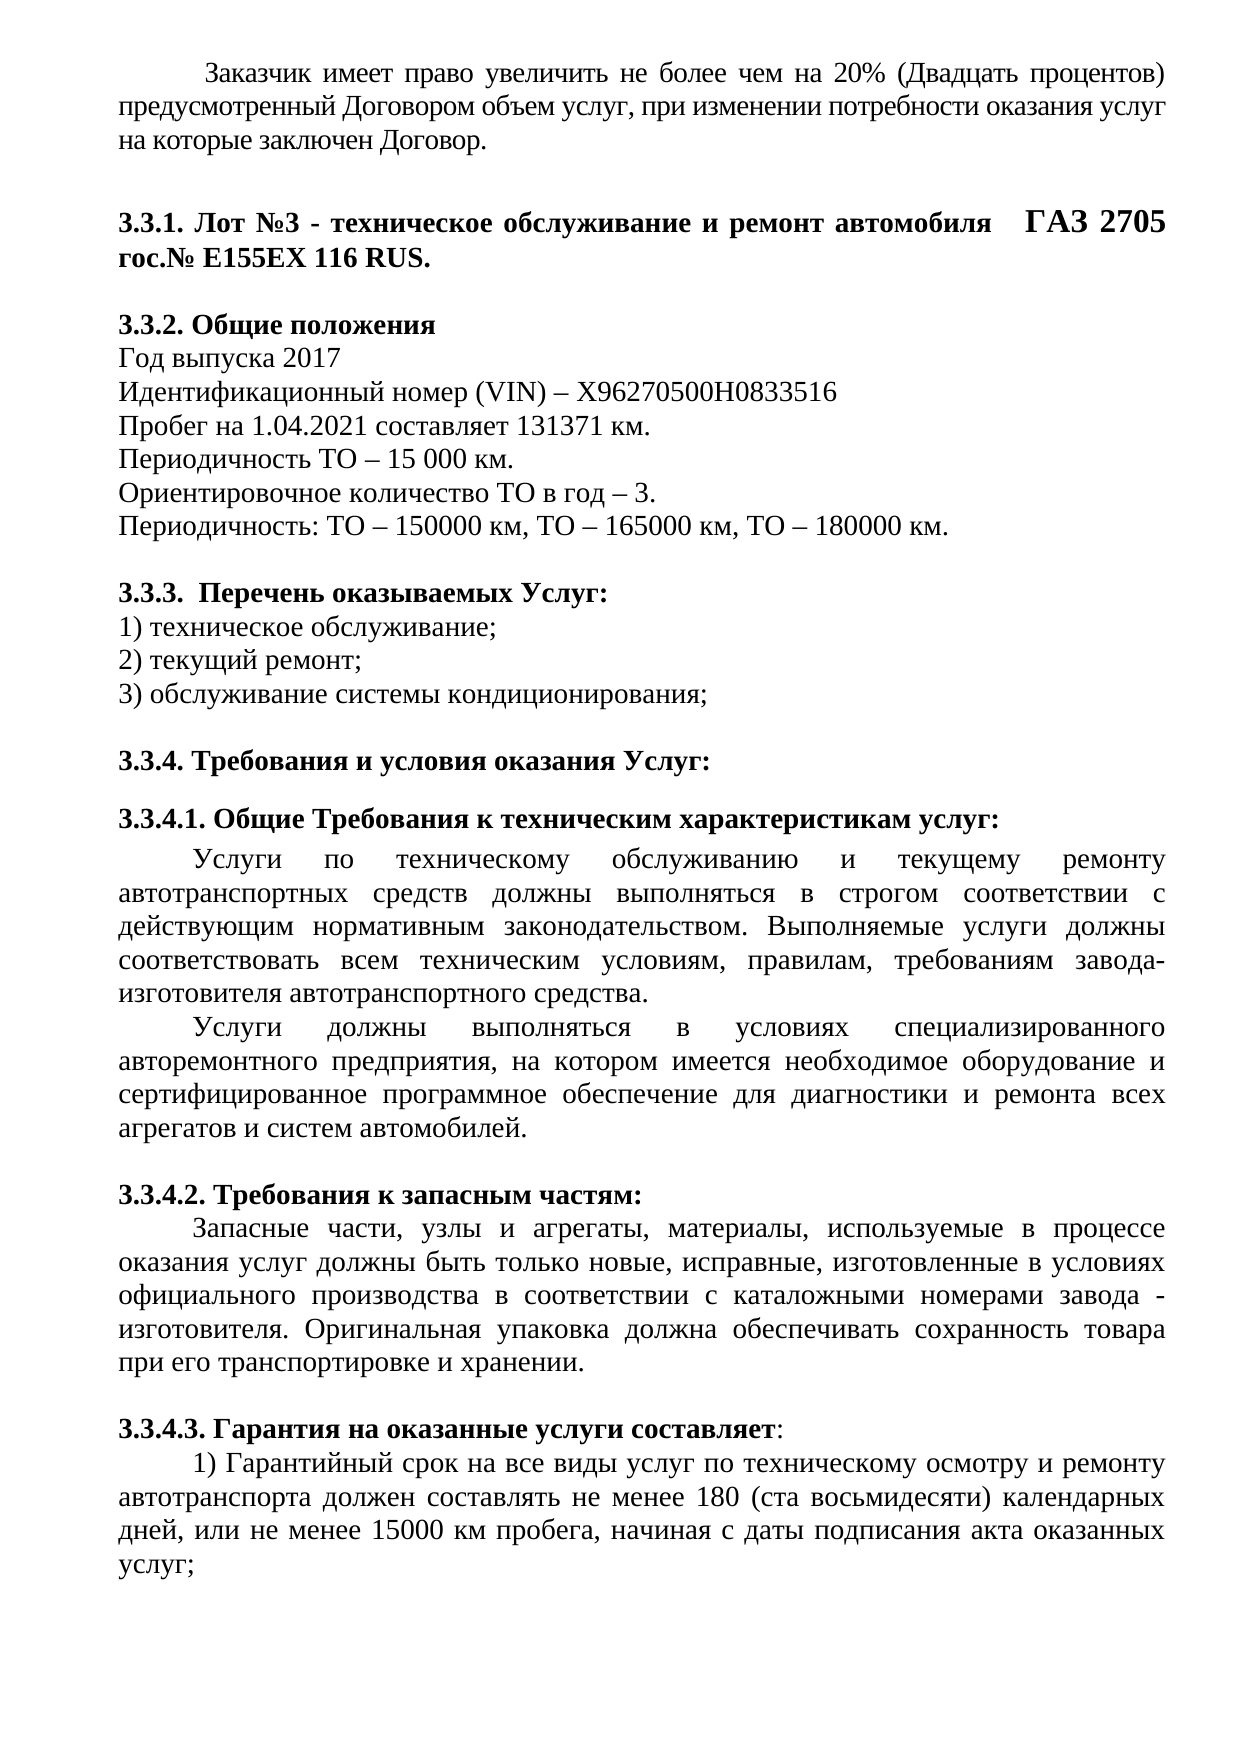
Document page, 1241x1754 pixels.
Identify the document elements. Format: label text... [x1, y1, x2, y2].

text 1) Гарантийный срок на все виды услуг по техническому осмотру и ремонту автотранспорта должен составлять не менее 180 (ста восьмидесяти) календарных дней, или не менее 15000 км пробега, начиная с даты подписания акта оказанных услуг; [118, 1445, 1166, 1579]
list 3.3.1. Лот №3 - техническое обслуживание и ремонт автомобиля ГАЗ 2705 гос.№ Е155ЕХ 116 RUS. [118, 202, 1166, 273]
text Ориентировочное количество ТО в год – 3. [118, 475, 1166, 508]
text Услуги по техническому обслуживанию и текущему ремонту автотранспортных средств должны выполняться в строгом соответствии с действующим нормативным законодательством. Выполняемые услуги должны соответствовать всем техническим условиям, правилам, требованиям завода-изготовителя автотранспортного средства. [118, 841, 1166, 1009]
text Пробег на 1.04.2021 составляет 131371 км. [118, 408, 1166, 441]
text 3.3.3. Перечень оказываемых Услуг: [118, 575, 1166, 609]
subtitle 3.3.4.1. Общие Требования к техническим характеристикам услуг: [118, 802, 1166, 835]
text Услуги должны выполняться в условиях специализированного авторемонтного предприятия, на котором имеется необходимое оборудование и сертифицированное программное обеспечение для диагностики и ремонта всех агрегатов и систем автомобилей. [118, 1009, 1166, 1143]
text Периодичность ТО – 15 000 км. [118, 441, 1166, 475]
text 3.3.2. Общие положения [118, 307, 1166, 341]
text 3.3.4. Требования и условия оказания Услуг: [118, 743, 1166, 777]
text 3.3.4.2. Требования к запасным частям: [118, 1177, 1166, 1210]
text 2) текущий ремонт; [118, 642, 1166, 676]
text Идентификационный номер (VIN) – X96270500H0833516 [118, 374, 1166, 408]
text 3.3.4.3. Гарантия на оказанные услуги составляет: [118, 1412, 1166, 1445]
text 1) техническое обслуживание; [118, 609, 1166, 642]
text Год выпуска 2017 [118, 341, 1166, 374]
text Запасные части, узлы и агрегаты, материалы, используемые в процессе оказания услуг должны быть только новые, исправные, изготовленные в условиях официального производства в соответствии с каталожными номерами завода - изготовителя. Оригинальная упаковка должна обеспечивать сохранность товара при его транспортировке и хранении. [118, 1210, 1166, 1378]
text 3) обслуживание системы кондиционирования; [118, 676, 1166, 709]
text Заказчик имеет право увеличить не более чем на 20% (Двадцать процентов) предусмотренный Договором объем услуг, при изменении потребности оказания услуг на которые заключен Договор. [118, 55, 1166, 156]
text Периодичность: ТО – 150000 км, ТО – 165000 км, ТО – 180000 км. [118, 508, 1166, 542]
